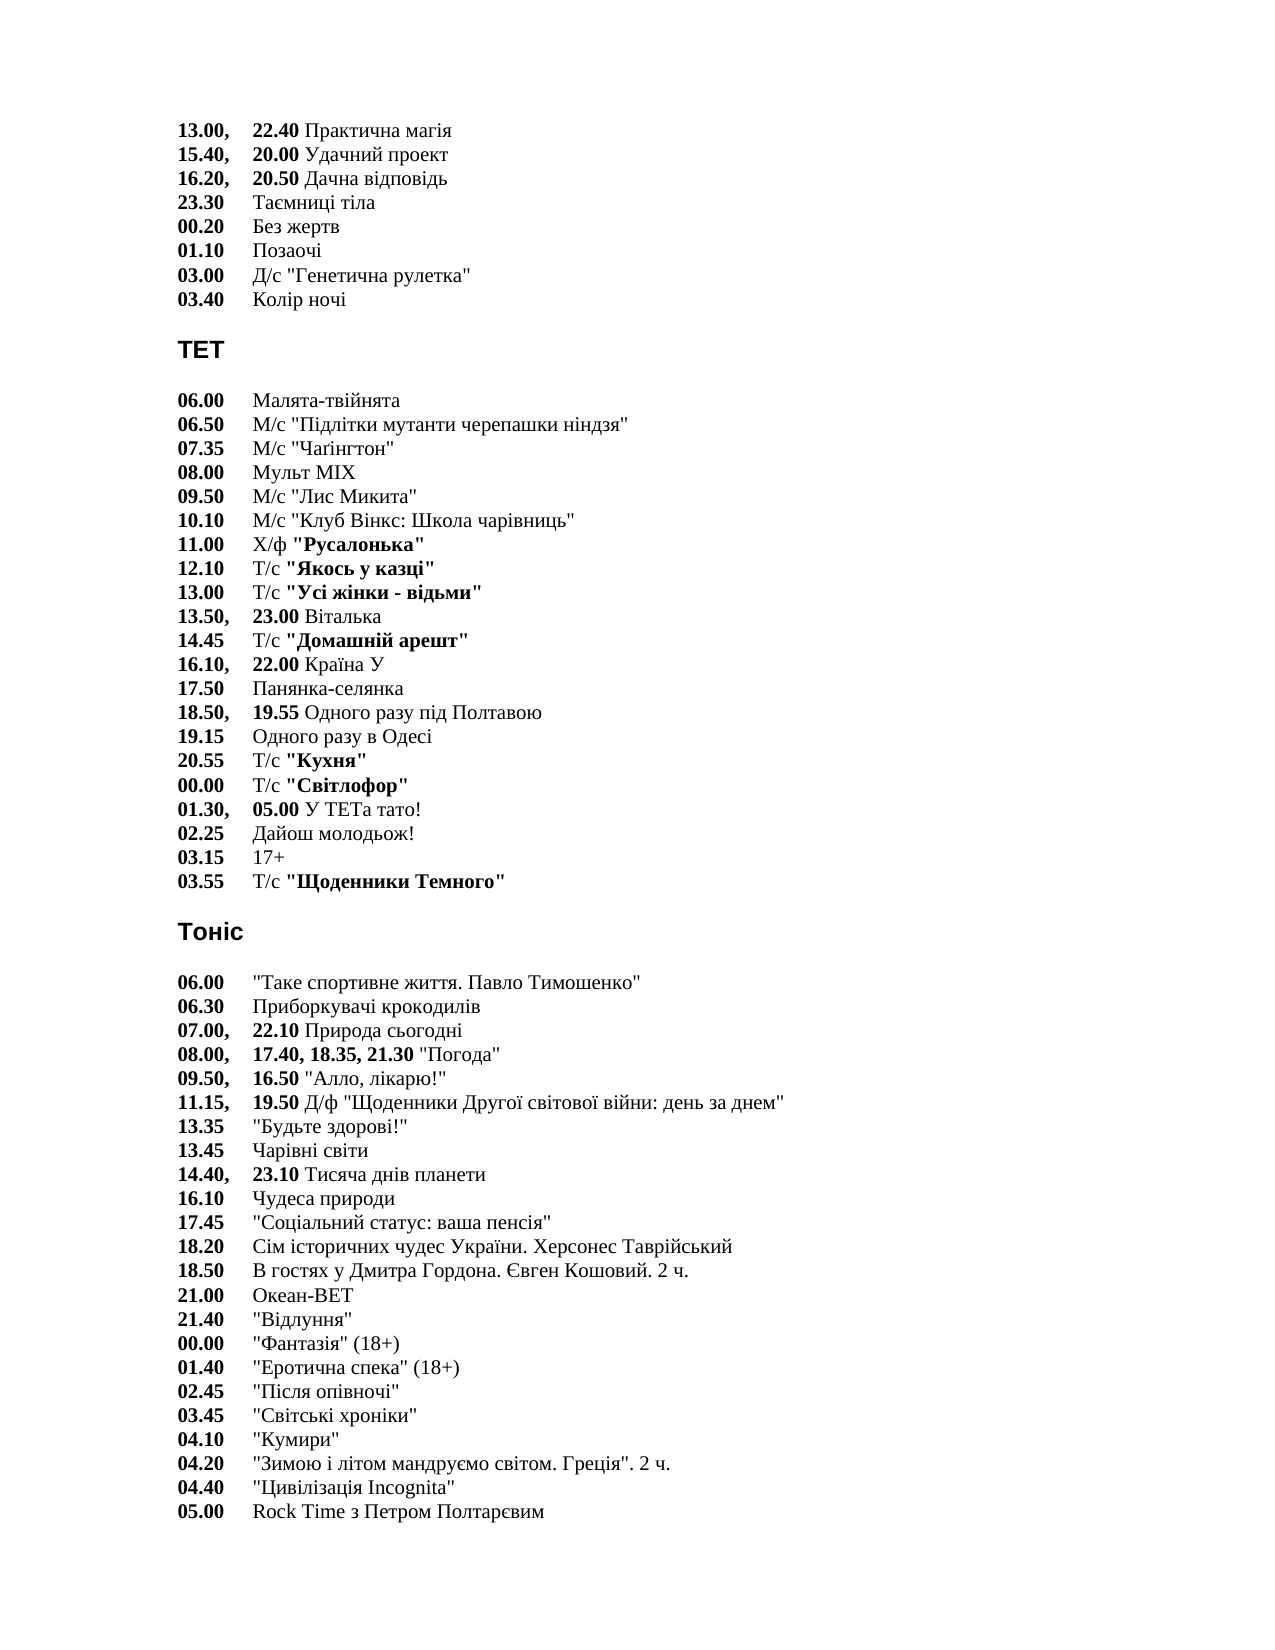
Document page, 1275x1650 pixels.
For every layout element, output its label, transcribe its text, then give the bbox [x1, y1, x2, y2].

text 00.20 Без жертв [177, 214, 1186, 238]
text Тонiс [177, 917, 1186, 946]
text 01.30, 05.00 У ТЕТа тато! [177, 797, 1186, 821]
text 16.10, 22.00 Країна У [177, 652, 1186, 676]
text 21.00 Океан-ВЕТ [177, 1282, 1186, 1307]
text 14.45 Т/с "Домашній арешт" [177, 628, 1186, 652]
text 12.10 Т/с "Якось у казці" [177, 556, 1186, 580]
text 08.00, 17.40, 18.35, 21.30 "Погода" [177, 1042, 1186, 1066]
text 13.00 Т/с "Усі жінки - відьми" [177, 580, 1186, 604]
text 00.00 Т/с "Світлофор" [177, 772, 1186, 797]
text 00.00 "Фантазія" (18+) [177, 1331, 1186, 1355]
text 01.10 Позаочі [177, 238, 1186, 262]
text ТЕТ [177, 335, 1186, 363]
text 18.50, 19.55 Одного разу під Полтавою [177, 700, 1186, 724]
text 13.00, 22.40 Практична магія [177, 118, 1186, 142]
text 23.30 Таємниці тіла [177, 190, 1186, 214]
text 18.20 Сім історичних чудес України. Херсонес Таврійський [177, 1234, 1186, 1258]
text 11.15, 19.50 Д/ф "Щоденники Другої світової війни: день за днем" [177, 1090, 1186, 1114]
text 09.50, 16.50 "Алло, лікарю!" [177, 1066, 1186, 1090]
text 19.15 Одного разу в Одесі [177, 724, 1186, 748]
text 04.20 "Зимою і літом мандруємо світом. Греція". 2 ч. [177, 1451, 1186, 1475]
text 01.40 "Еротична спека" (18+) [177, 1355, 1186, 1379]
text 07.00, 22.10 Природа сьогодні [177, 1018, 1186, 1042]
text 04.40 "Цивілізація Incognita" [177, 1475, 1186, 1499]
text 13.45 Чарівні світи [177, 1138, 1186, 1162]
text 13.35 "Будьте здорові!" [177, 1114, 1186, 1138]
text 20.55 Т/с "Кухня" [177, 748, 1186, 772]
text 06.00 Малята-твійнята [177, 387, 1186, 412]
text 02.45 "Після опівночі" [177, 1379, 1186, 1403]
text 21.40 "Відлуння" [177, 1307, 1186, 1331]
text 07.35 М/с "Чаґінгтон" [177, 436, 1186, 460]
text 06.00 "Таке спортивне життя. Павло Тимошенко" [177, 970, 1186, 994]
text 11.00 Х/ф "Русалонька" [177, 532, 1186, 556]
text 14.40, 23.10 Тисяча днів планети [177, 1162, 1186, 1186]
text 15.40, 20.00 Удачний проект [177, 142, 1186, 166]
text 02.25 Дайош молодьож! [177, 821, 1186, 845]
text 17.45 "Соціальний статус: ваша пенсія" [177, 1210, 1186, 1234]
text 16.20, 20.50 Дачна відповідь [177, 166, 1186, 190]
text 16.10 Чудеса природи [177, 1186, 1186, 1210]
text 06.50 М/с "Підлітки мутанти черепашки ніндзя" [177, 412, 1186, 436]
text 08.00 Мульт MIX [177, 460, 1186, 484]
text 03.00 Д/с "Генетична рулетка" [177, 262, 1186, 287]
text 05.00 Rock Time з Петром Полтарєвим [177, 1499, 1186, 1523]
text 17.50 Панянка-селянка [177, 676, 1186, 700]
text 03.55 Т/с "Щоденники Темного" [177, 869, 1186, 893]
text 03.45 "Світські хроніки" [177, 1403, 1186, 1427]
text 13.50, 23.00 Віталька [177, 604, 1186, 628]
text 06.30 Приборкувачі крокодилів [177, 994, 1186, 1018]
text 04.10 "Кумири" [177, 1427, 1186, 1451]
text 09.50 М/с "Лис Микита" [177, 484, 1186, 508]
text 18.50 В гостях у Дмитра Гордона. Євген Кошовий. 2 ч. [177, 1258, 1186, 1282]
text 10.10 М/с "Клуб Вінкс: Школа чарівниць" [177, 508, 1186, 532]
text 03.40 Колір ночі [177, 287, 1186, 311]
text 03.15 17+ [177, 845, 1186, 869]
